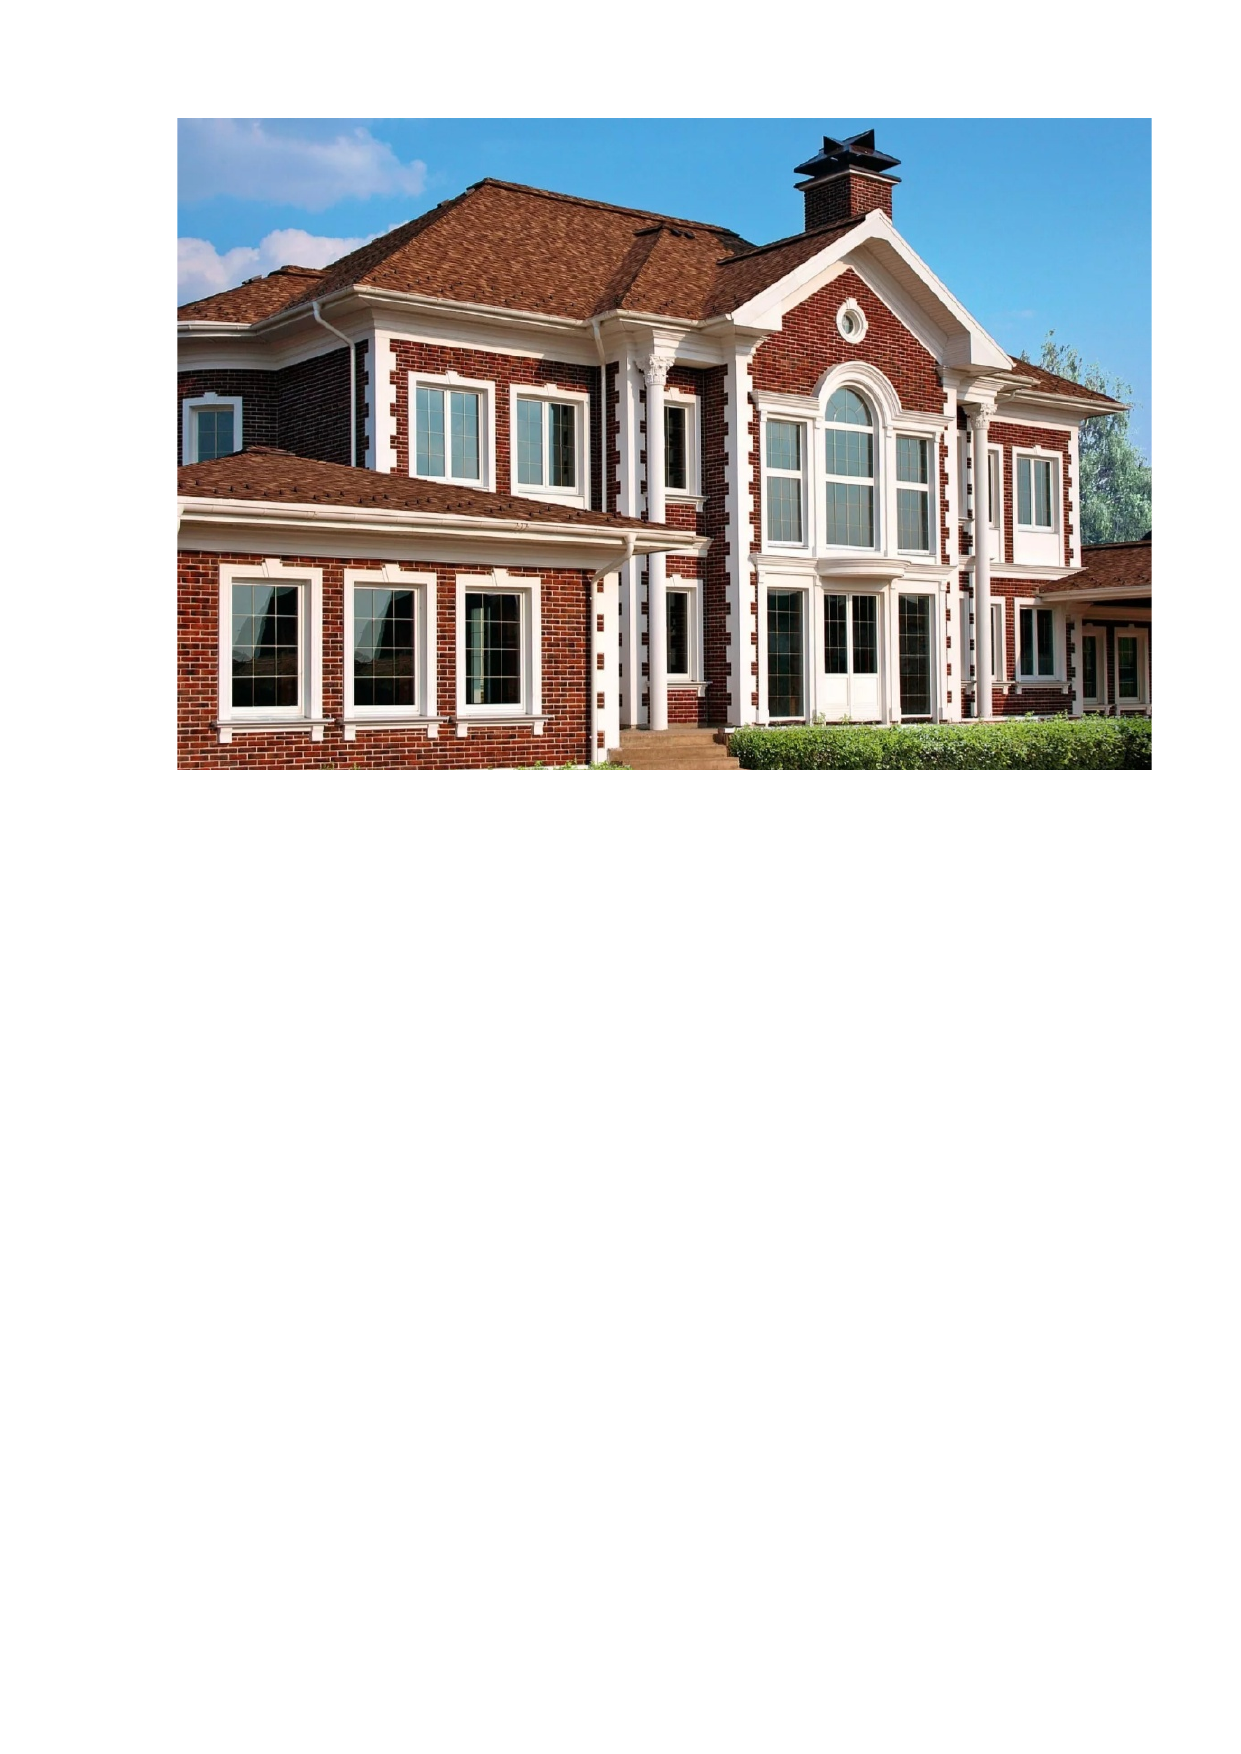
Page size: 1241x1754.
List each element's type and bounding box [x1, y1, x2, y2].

picture [177, 118, 1152, 770]
